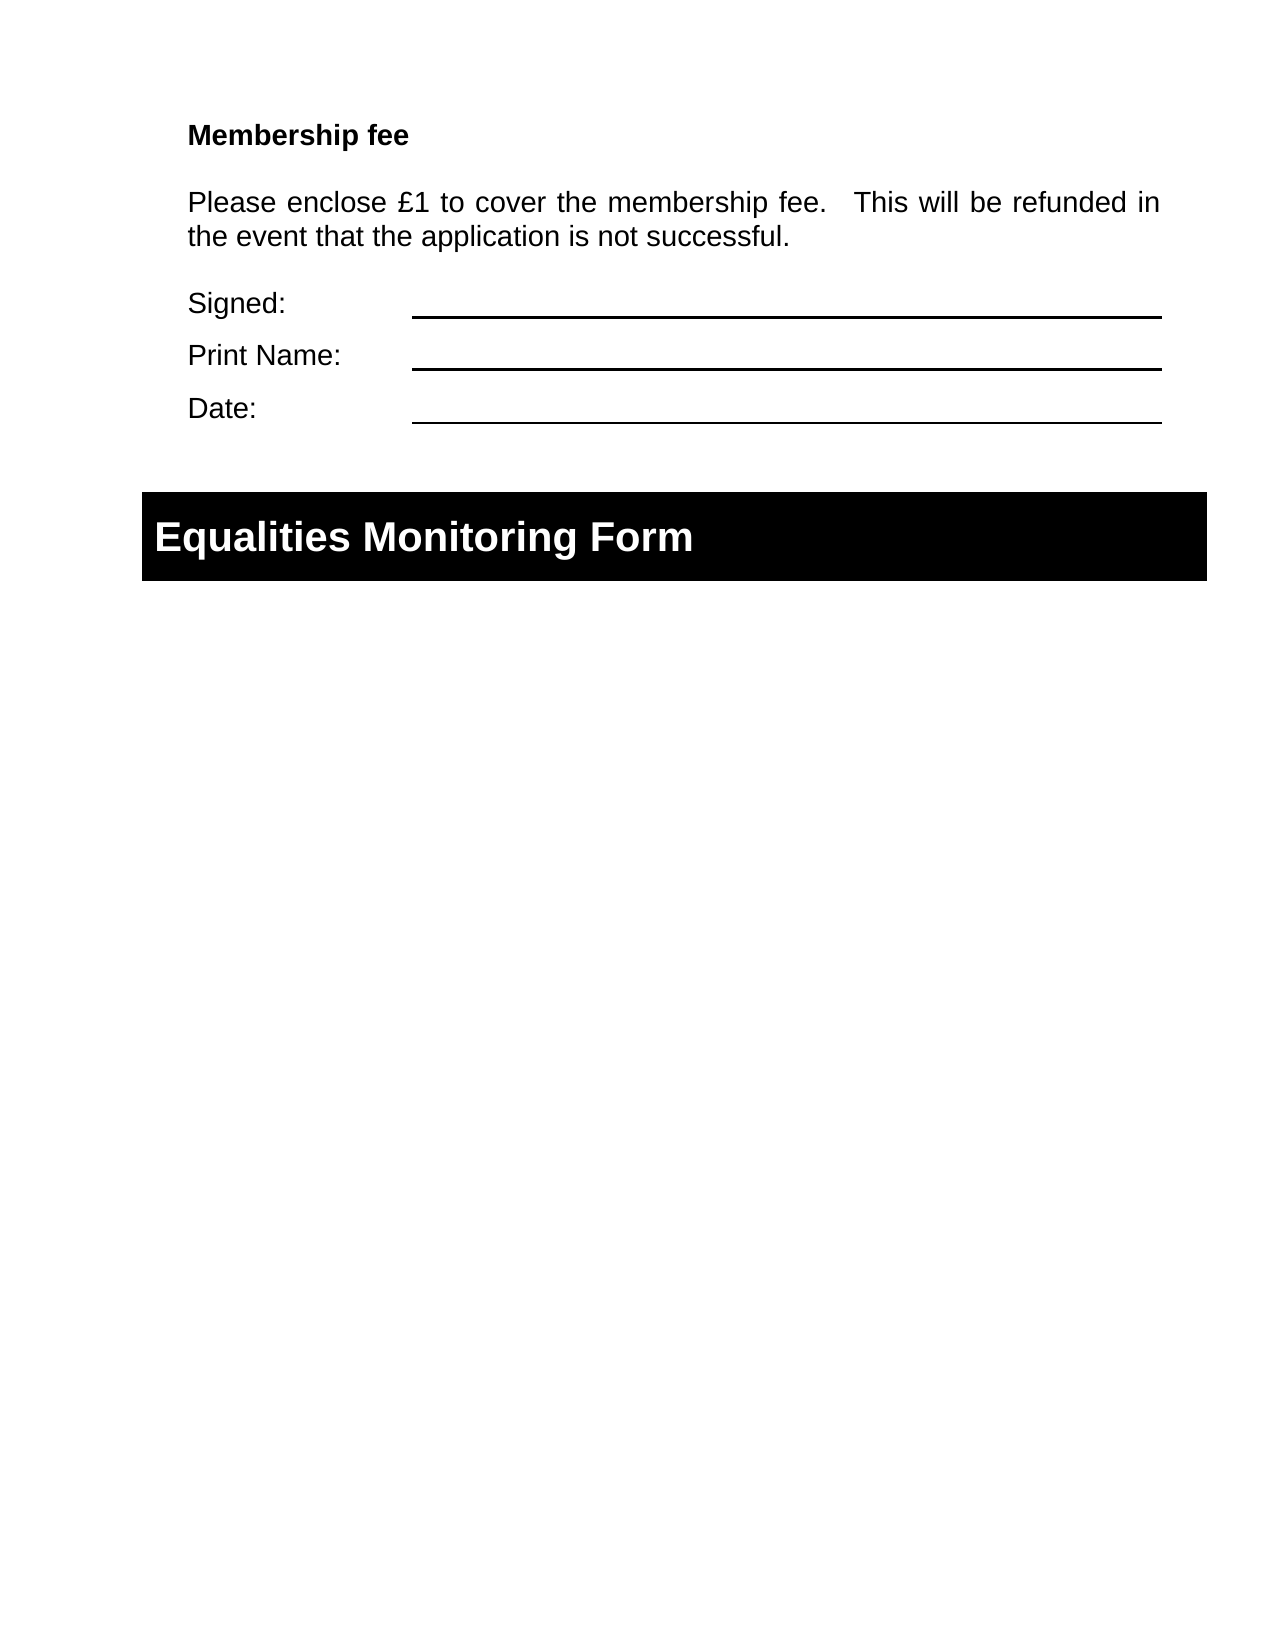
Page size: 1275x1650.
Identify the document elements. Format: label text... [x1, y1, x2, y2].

text Signed: [187, 286, 1217, 319]
text Please enclose £1 to cover the membership fee. This will be refunded in the event that the application is not successful. [187, 186, 1163, 253]
text Print Name: Date: [187, 338, 1162, 424]
text Membership fee [187, 118, 1217, 152]
table_header Equalities Monitoring Form [144, 493, 1206, 579]
